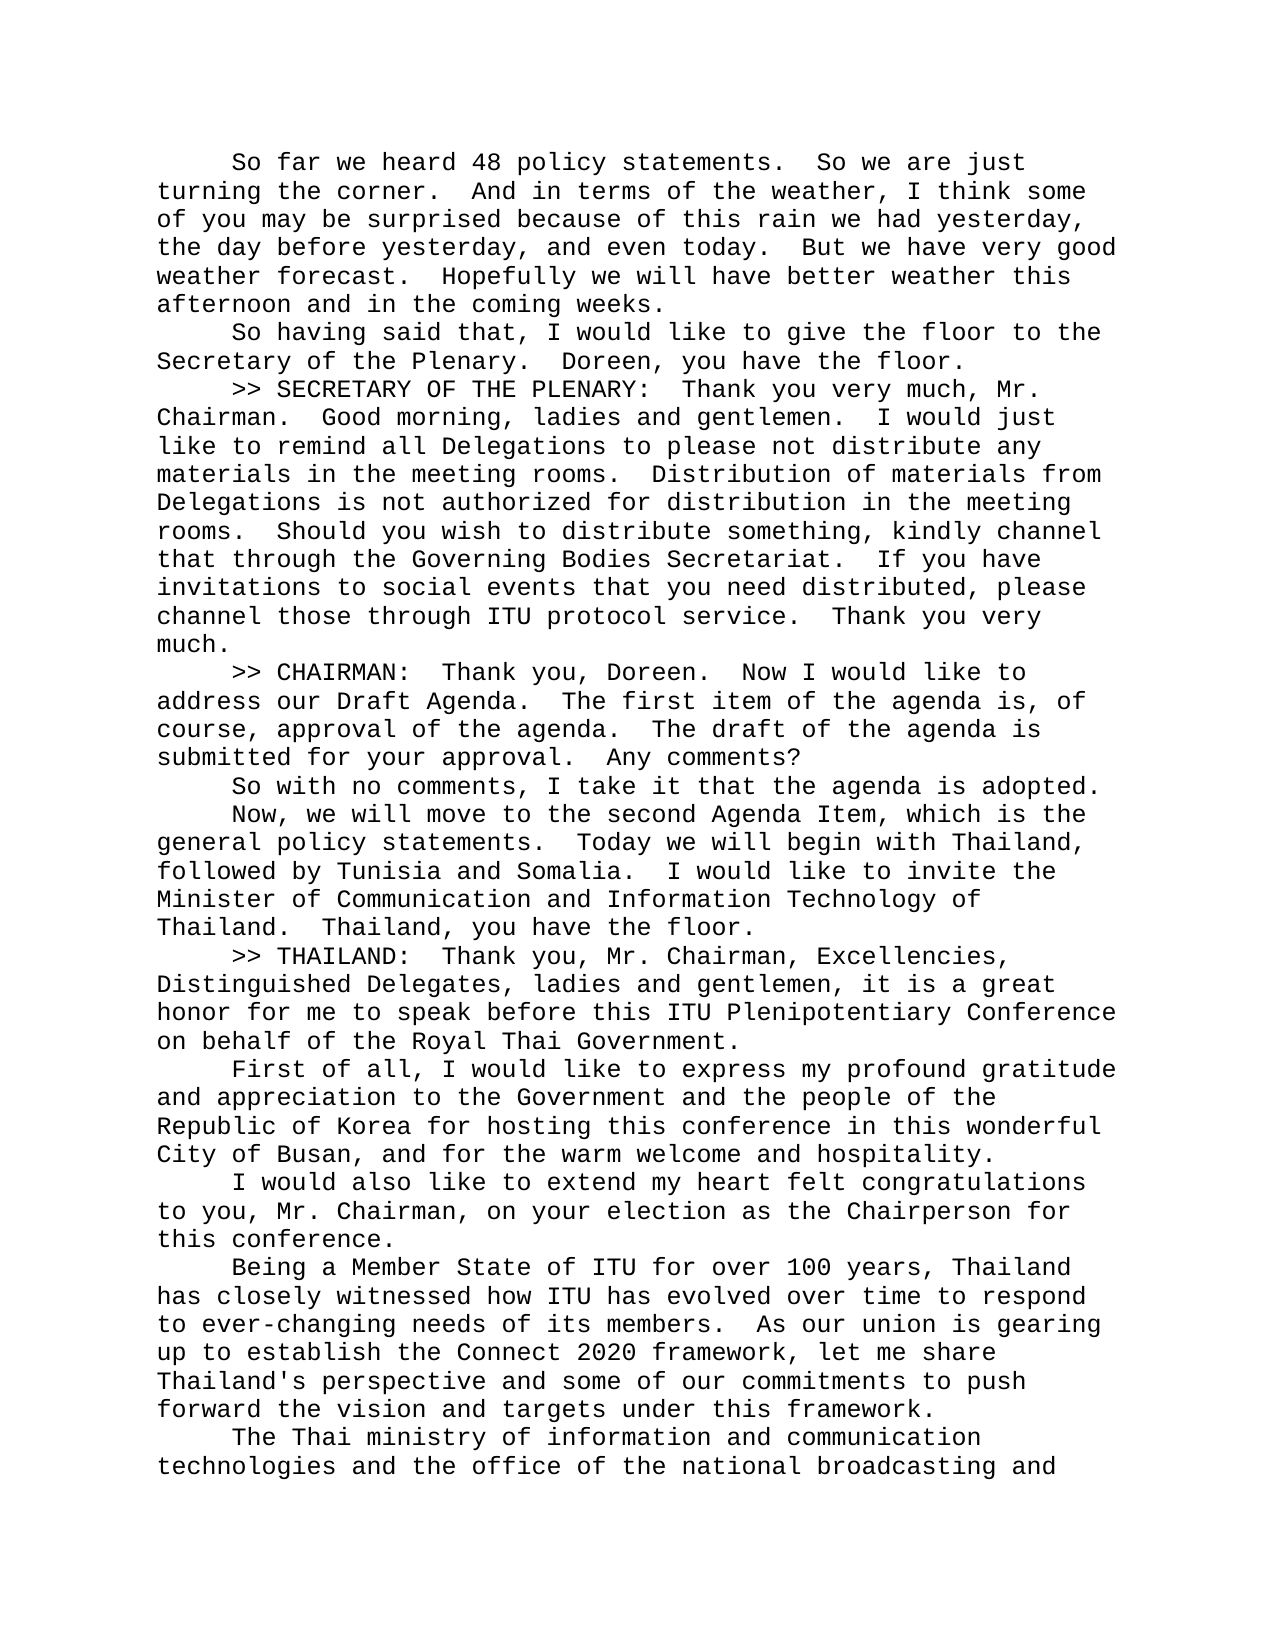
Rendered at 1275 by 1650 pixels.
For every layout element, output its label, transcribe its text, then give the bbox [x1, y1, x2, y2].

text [156, 1425, 1118, 1482]
text >> CHAIRMAN: Thank you, Doreen. Now I would like to address our Draft Agenda. The first item of the agenda is, of course, approval of the agenda. The draft of the agenda is submitted for your approval. Any comments? [156, 660, 1118, 773]
text I would also like to extend my heart felt congratulations to you, Mr. Chairman, on your election as the Chairperson for this conference. [156, 1170, 1118, 1255]
text >> THAILAND: Thank you, Mr. Chairman, Excellencies, Distinguished Delegates, ladies and gentlemen, it is a great honor for me to speak before this ITU Plenipotentiary Conference on behalf of the Royal Thai Government. [156, 943, 1118, 1057]
text >> SECRETARY OF THE PLENARY: Thank you very much, Mr. Chairman. Good morning, ladies and gentlemen. I would just like to remind all Delegations to please not distribute any materials in the meeting rooms. Distribution of materials from Delegations is not authorized for distribution in the meeting rooms. Should you wish to distribute something, kindly channel that through the Governing Bodies Secretariat. If you have invitations to social events that you need distributed, please channel those through ITU protocol service. Thank you very much. [156, 377, 1118, 660]
text Being a Member State of ITU for over 100 years, Thailand has closely witnessed how ITU has evolved over time to respond to ever-changing needs of its members. As our union is gearing up to establish the Connect 2020 framework, let me share Thailand's perspective and some of our commitments to push forward the vision and targets under this framework. [156, 1255, 1118, 1425]
text Now, we will move to the second Agenda Item, which is the general policy statements. Today we will begin with Thailand, followed by Tunisia and Somalia. I would like to invite the Minister of Communication and Information Technology of Thailand. Thailand, you have the floor. [156, 802, 1118, 943]
text So with no comments, I take it that the agenda is adopted. [156, 773, 1118, 802]
text First of all, I would like to express my profound gratitude and appreciation to the Government and the people of the Republic of Korea for hosting this conference in this wonderful City of Busan, and for the warm welcome and hospitality. [156, 1057, 1118, 1170]
text So far we heard 48 policy statements. So we are just turning the corner. And in terms of the weather, I think some of you may be surprised because of this rain we had yesterday, the day before yesterday, and even today. But we have very good weather forecast. Hopefully we will have better weather this afternoon and in the coming weeks. [156, 150, 1118, 320]
text So having said that, I would like to give the floor to the Secretary of the Plenary. Doreen, you have the floor. [156, 320, 1118, 377]
